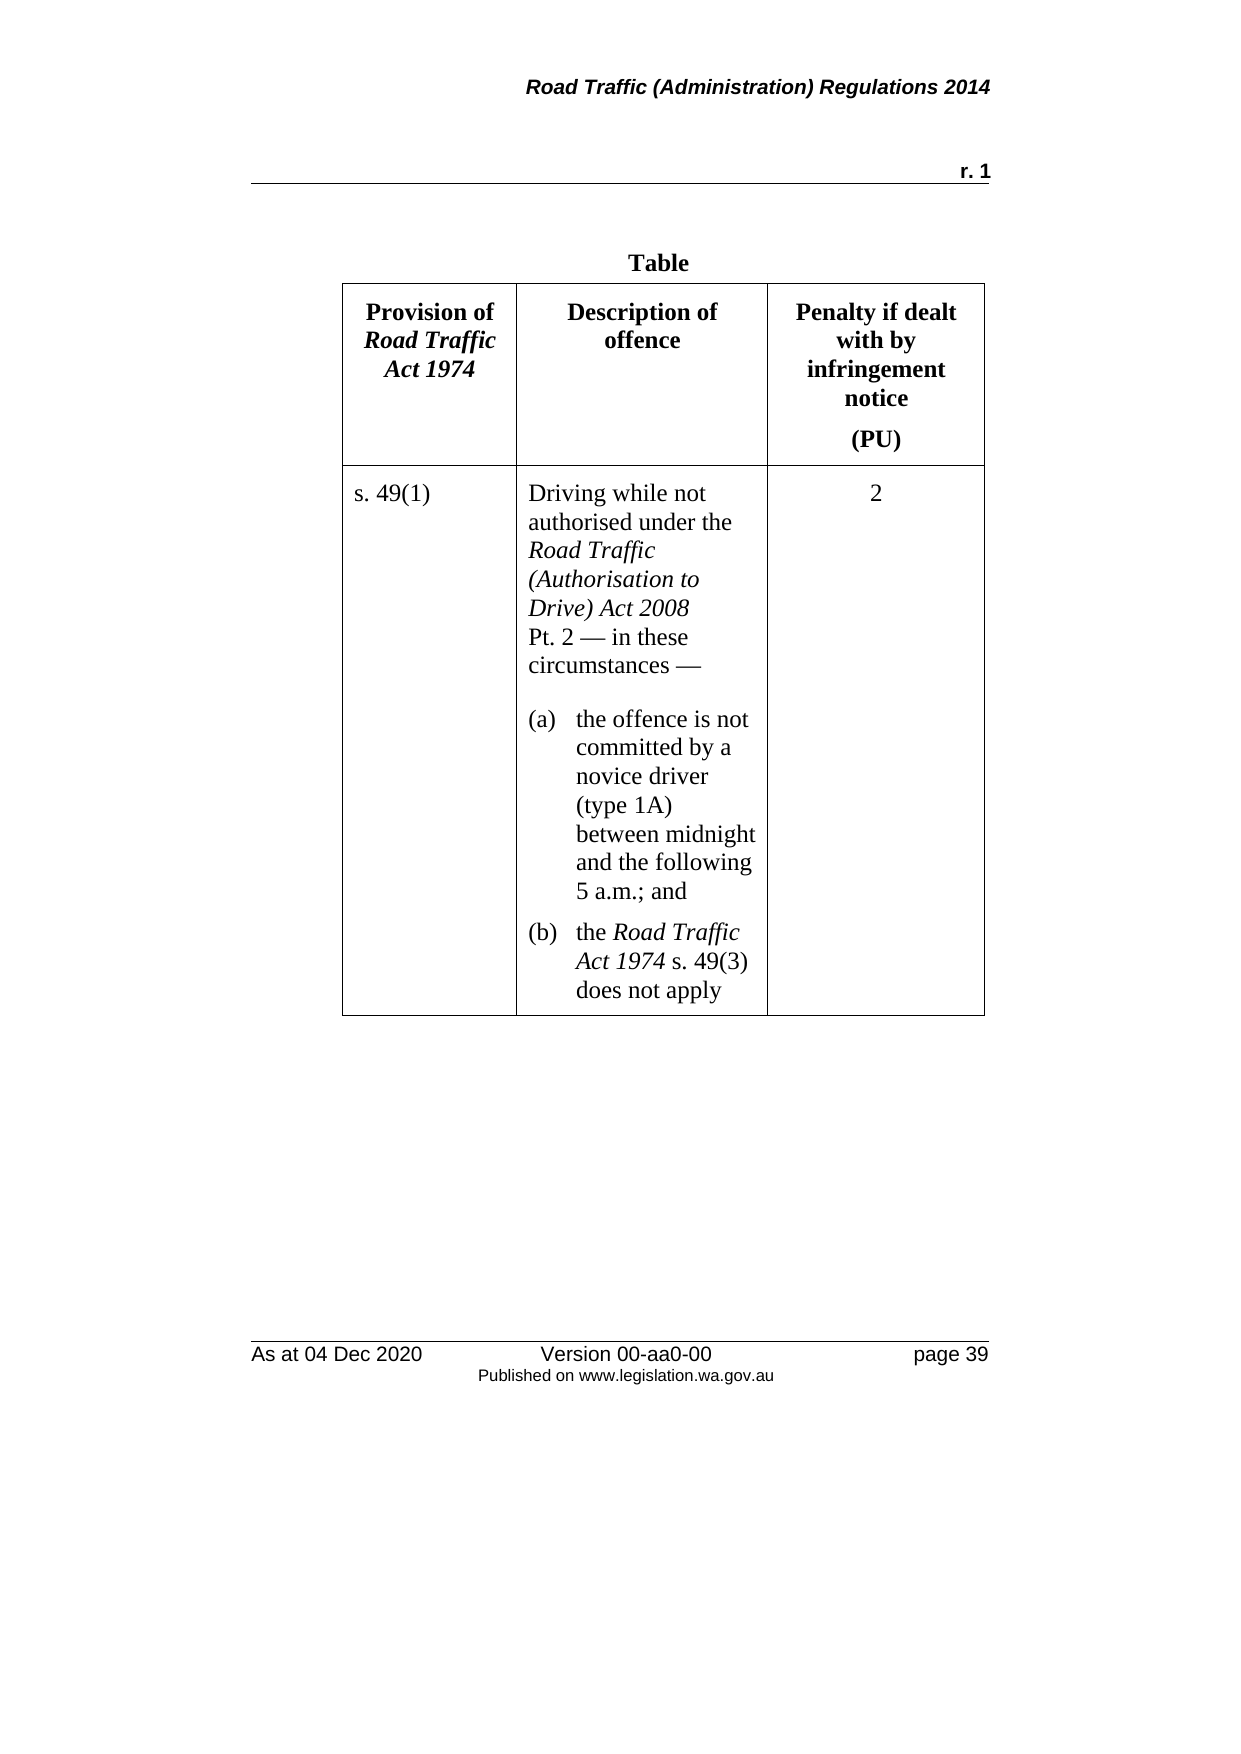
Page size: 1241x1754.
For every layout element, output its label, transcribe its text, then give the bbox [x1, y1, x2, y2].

table_cell [768, 691, 984, 1015]
table_header Description of offence [517, 284, 767, 464]
table_header Provision of Road Traffic Act 1974 [343, 284, 516, 464]
table_cell (a) the offence is not committed by a novice driver (type 1A) between midnight and the following 5 a.m.; and (b) the Road Traffic Act 1974 s. 49(3) does not apply [517, 691, 767, 1015]
table_cell s. 49(1) [343, 466, 516, 691]
subtitle Table [343, 248, 974, 277]
table_cell Driving while not authorised under the Road Traffic (Authorisation to Drive) Act 2008 Pt. 2 — in these circumstances — [517, 466, 767, 691]
table_cell 2 [768, 466, 984, 691]
table_header Penalty if dealt with by infringement notice (PU) [768, 284, 984, 464]
table_cell [343, 691, 516, 1015]
